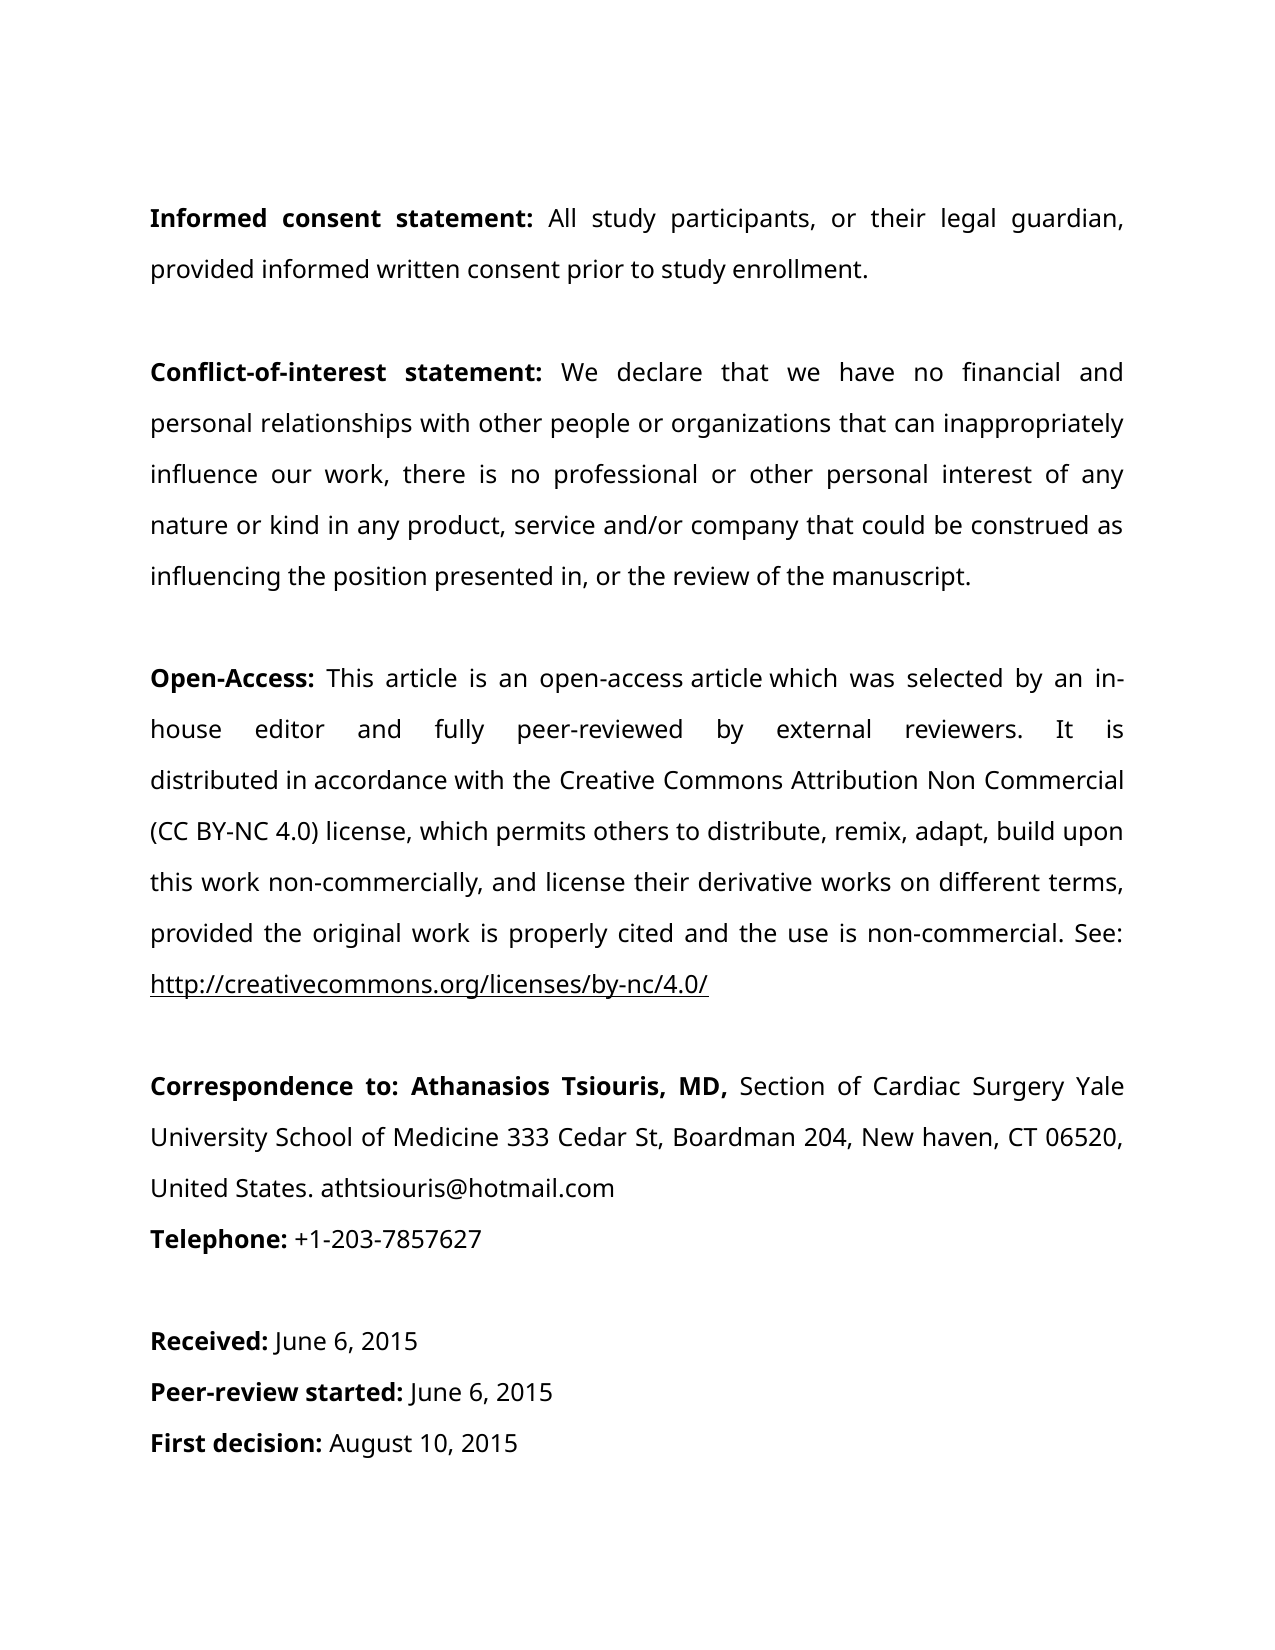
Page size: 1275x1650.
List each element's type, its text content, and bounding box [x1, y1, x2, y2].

text Conflict-of-interest statement: We declare that we have no financial and personal relationships with other people or organizations that can inappropriately influence our work, there is no professional or other personal interest of any nature or kind in any product, service and/or company that could be construed as influencing the position presented in, or the review of the manuscript. [150, 354, 1125, 592]
text Peer-review started: June 6, 2015 [150, 1375, 1125, 1409]
text Informed consent statement: All study participants, or their legal guardian, provided informed written consent prior to study enrollment. [150, 201, 1125, 286]
text First decision: August 10, 2015 [150, 1426, 1125, 1460]
text Telephone: +1-203-7857627 [150, 1222, 1125, 1256]
text Received: June 6, 2015 [150, 1324, 1125, 1358]
text Open-Access: This article is an open-access article which was selected by an in-house editor and fully peer-reviewed by external reviewers. It is distributed in accordance with the Creative Commons Attribution Non Commercial (CC BY-NC 4.0) license, which permits others to distribute, remix, adapt, build upon this work non-commercially, and license their derivative works on different terms, provided the original work is properly cited and the use is non-commercial. See: http://creativecommons.org/licenses/by-nc/4.0/ [150, 660, 1125, 1001]
text Correspondence to: Athanasios Tsiouris, MD, Section of Cardiac Surgery Yale University School of Medicine 333 Cedar St, Boardman 204, New haven, CT 06520, United States. athtsiouris@hotmail.com [150, 1069, 1125, 1205]
